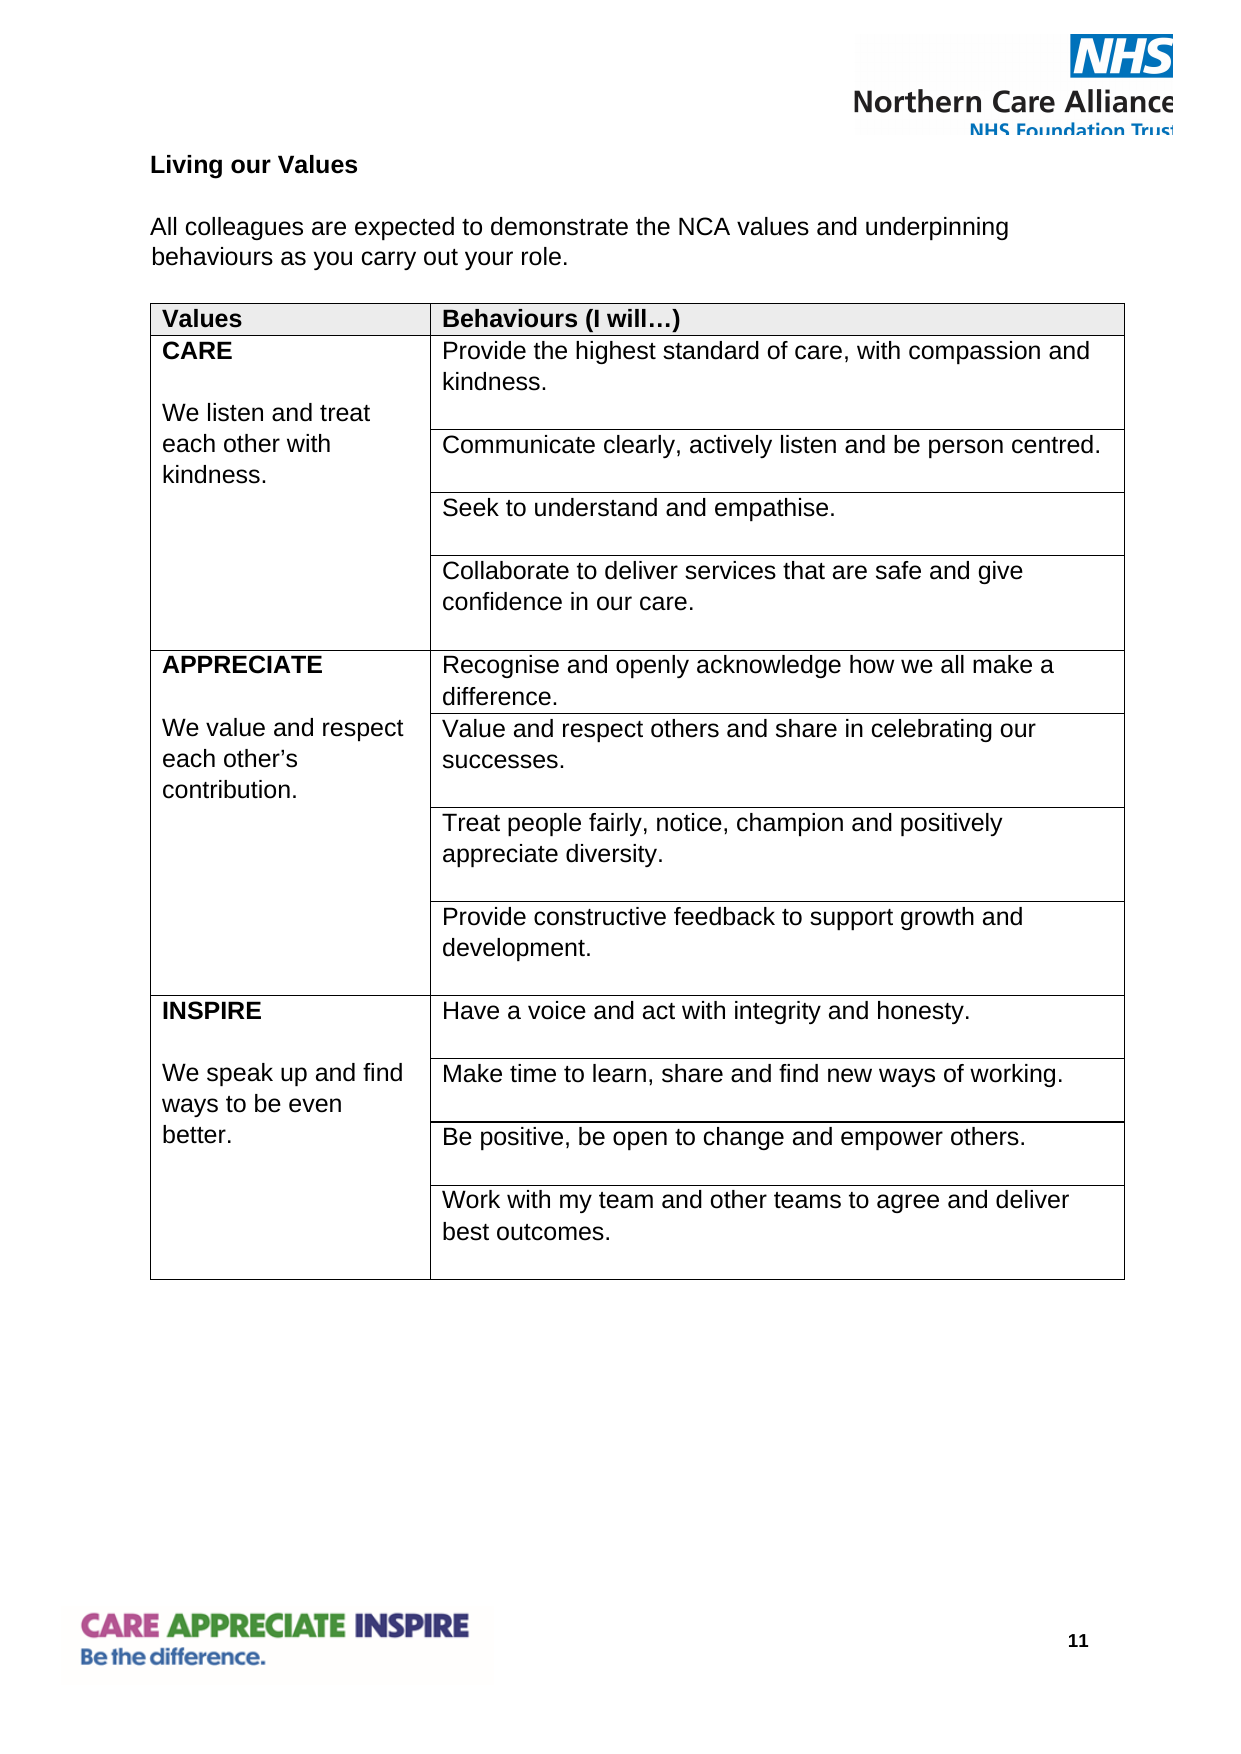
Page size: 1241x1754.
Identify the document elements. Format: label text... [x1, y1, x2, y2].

table_cell Be positive, be open to change and empower others. [431, 1123, 1124, 1184]
table_cell Work with my team and other teams to agree and deliver best outcomes. [431, 1186, 1124, 1279]
text All colleagues are expected to demonstrate the NCA values and underpinning behaviours as you carry out your role. [150, 212, 1088, 271]
table_cell Have a voice and act with integrity and honesty. [431, 996, 1124, 1058]
table_cell Seek to understand and empathise. [431, 493, 1124, 555]
table_cell Provide constructive feedback to support growth and development. [431, 902, 1124, 995]
picture [854, 34, 1173, 135]
table_header Behaviours (I will…) [431, 304, 1124, 335]
table_cell Collaborate to deliver services that are safe and give confidence in our care. [431, 556, 1124, 649]
table_header Values [151, 304, 430, 335]
table_cell Treat people fairly, notice, champion and positively appreciate diversity. [431, 808, 1124, 901]
table_cell Make time to learn, share and find new ways of working. [431, 1059, 1124, 1121]
text Living our Values [150, 150, 1095, 179]
table_cell CARE We listen and treat each other with kindness. [151, 336, 430, 649]
table_cell INSPIRE We speak up and find ways to be even better. [151, 996, 430, 1279]
table_cell APPRECIATE We value and respect each other’s contribution. [151, 651, 430, 995]
table_cell Value and respect others and share in celebrating our successes. [431, 714, 1124, 807]
table_cell Provide the highest standard of care, with compassion and kindness. [431, 336, 1124, 429]
table_cell Communicate clearly, actively listen and be person centred. [431, 430, 1124, 492]
picture [59, 1606, 494, 1684]
table_cell Recognise and openly acknowledge how we all make a difference. [431, 651, 1124, 713]
